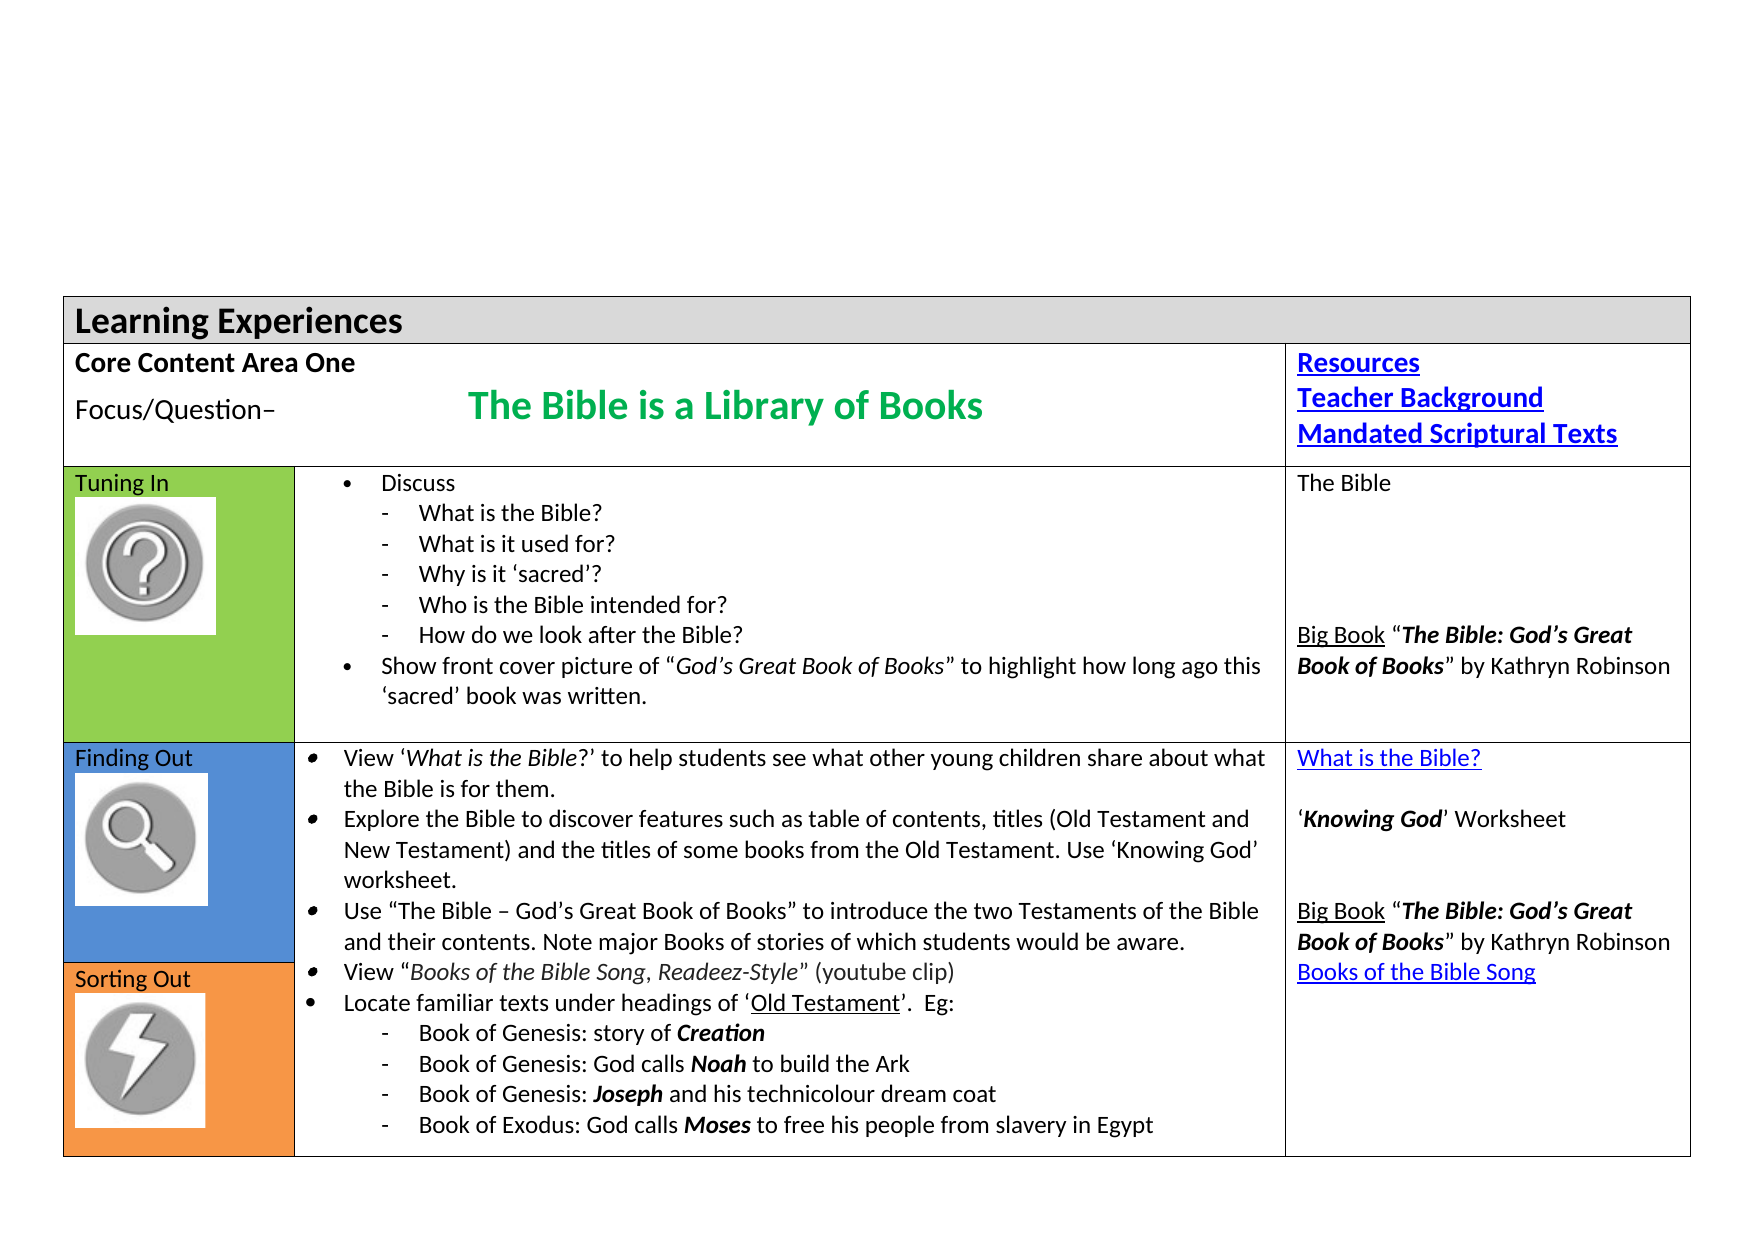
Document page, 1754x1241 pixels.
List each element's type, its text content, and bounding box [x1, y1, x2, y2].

table_cell The Bible Big Book “The Bible: God’s Great Book of Books” by Kathryn Robinson [1286, 467, 1690, 742]
table_cell Discuss What is the Bible? What is it used for? Why is it ‘sacred’? Who is the Bible intended for? How do we look after the Bible? Show front cover picture of “God’s Great Book of Books” to highlight how long ago this ‘sacred’ book was written. [295, 467, 1285, 742]
picture [75, 497, 216, 635]
table_header Learning Experiences [64, 297, 1690, 343]
table_cell View ‘What is the Bible?’ to help students see what other young children share about what the Bible is for them. Explore the Bible to discover features such as table of contents, titles (Old Testament and New Testament) and the titles of some books from the Old Testament. Use ‘Knowing God’ worksheet. Use “The Bible – God’s Great Book of Books” to introduce the two Testaments of the Bible and their contents. Note major Books of stories of which students would be aware. View “Books of the Bible Song, Readeez-Style” (youtube clip) Locate familiar texts under headings of ‘Old Testament’. Eg: Book of Genesis: story of Creation Book of Genesis: God calls Noah to build the Ark Book of Genesis: Joseph and his technicolour dream coat Book of Exodus: God calls Moses to free his people from slavery in Egypt Book of Psalms: King David wrote many prayers to God Book of Daniel: God protects Daniel in the lion’s den Book of Jonah: God protects Jonah inside the whale Use ‘Make a Book – Old Testament’ worksheet (refer to Appendix) Locate familiar texts under headings of ‘New Testament’. Eg: Gospels: Matthew, Mark, Luke and John write about Jesus’ life and ministry. Gospel writers tell of his parables , miracles, healings, teaching, praying, travels, family Acts of the Apostles: the story of the Early church community Letters: Paul and other writers travel and help people to become Christians Use ‘Make a Book – New Testament’ worksheet (refer to Appendix) Use tags to distinguish the New Testament books which focus on the life and times of Jesus from those which focus on the early Church eg ‘Jesus’ tag for Matthew, Mark, Luke and John. ‘Church’ tag for Acts of the Apostles, Letters. [295, 743, 1285, 1156]
table_cell Resources Teacher Background Mandated Scriptural Texts [1286, 344, 1690, 466]
picture [75, 773, 208, 906]
picture [75, 993, 206, 1128]
table_cell Tuning In [64, 467, 294, 742]
table_cell Core Content Area One Focus/Question– The Bible is a Library of Books [64, 344, 1285, 466]
table_cell Finding Out [64, 743, 294, 962]
table_cell What is the Bible? ‘Knowing God’ Worksheet Big Book “The Bible: God’s Great Book of Books” by Kathryn Robinson Books of the Bible Song ‘Make-A-Book – Old Testament’ worksheet ‘Make-A-Book – New Testament’ worksheet [1286, 743, 1690, 1156]
table_cell Sorting Out [64, 963, 294, 1156]
